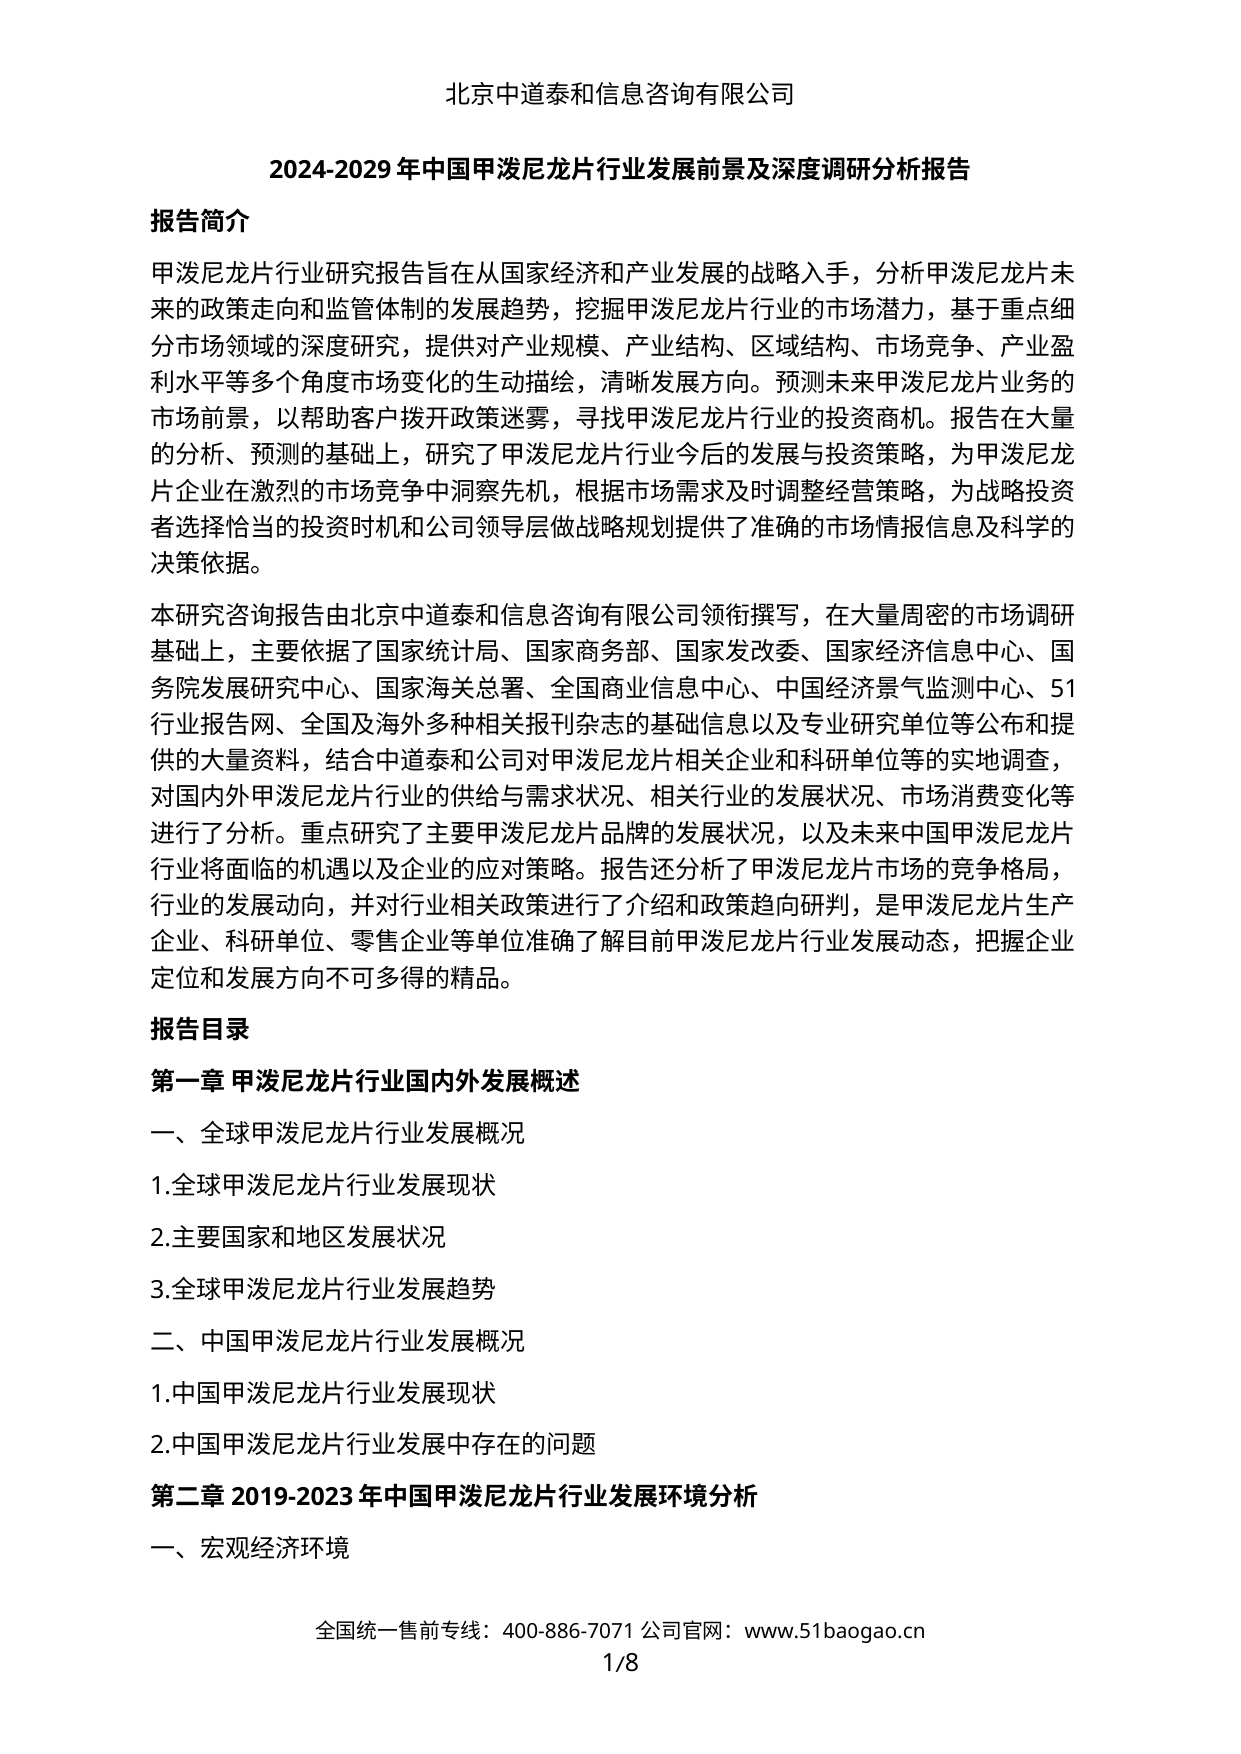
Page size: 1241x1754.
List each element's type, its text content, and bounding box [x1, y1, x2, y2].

text 一、宏观经济环境 [150, 1529, 1090, 1565]
text 3.全球甲泼尼龙片行业发展趋势 [150, 1269, 1090, 1306]
text 2024-2029年中国甲泼尼龙片行业发展前景及深度调研分析报告 [150, 150, 1090, 186]
text 第二章 2019-2023年中国甲泼尼龙片行业发展环境分析 [150, 1477, 1090, 1513]
text 一、全球甲泼尼龙片行业发展概况 [150, 1114, 1090, 1150]
text 2.主要国家和地区发展状况 [150, 1217, 1090, 1254]
text 报告简介 [150, 202, 1090, 238]
text 本研究咨询报告由北京中道泰和信息咨询有限公司领衔撰写，在大量周密的市场调研基础上，主要依据了国家统计局、国家商务部、国家发改委、国家经济信息中心、国务院发展研究中心、国家海关总署、全国商业信息中心、中国经济景气监测中心、51行业报告网、全国及海外多种相关报刊杂志的基础信息以及专业研究单位等公布和提供的大量资料，结合中道泰和公司对甲泼尼龙片相关企业和科研单位等的实地调查，对国内外甲泼尼龙片行业的供给与需求状况、相关行业的发展状况、市场消费变化等进行了分析。重点研究了主要甲泼尼龙片品牌的发展状况，以及未来中国甲泼尼龙片行业将面临的机遇以及企业的应对策略。报告还分析了甲泼尼龙片市场的竞争格局，行业的发展动向，并对行业相关政策进行了介绍和政策趋向研判，是甲泼尼龙片生产企业、科研单位、零售企业等单位准确了解目前甲泼尼龙片行业发展动态，把握企业定位和发展方向不可多得的精品。 [150, 596, 1090, 994]
text 第一章 甲泼尼龙片行业国内外发展概述 [150, 1062, 1090, 1098]
text 报告目录 [150, 1010, 1090, 1046]
text 甲泼尼龙片行业研究报告旨在从国家经济和产业发展的战略入手，分析甲泼尼龙片未来的政策走向和监管体制的发展趋势，挖掘甲泼尼龙片行业的市场潜力，基于重点细分市场领域的深度研究，提供对产业规模、产业结构、区域结构、市场竞争、产业盈利水平等多个角度市场变化的生动描绘，清晰发展方向。预测未来甲泼尼龙片业务的市场前景，以帮助客户拨开政策迷雾，寻找甲泼尼龙片行业的投资商机。报告在大量的分析、预测的基础上，研究了甲泼尼龙片行业今后的发展与投资策略，为甲泼尼龙片企业在激烈的市场竞争中洞察先机，根据市场需求及时调整经营策略，为战略投资者选择恰当的投资时机和公司领导层做战略规划提供了准确的市场情报信息及科学的决策依据。 [150, 254, 1090, 580]
text 1.全球甲泼尼龙片行业发展现状 [150, 1166, 1090, 1202]
text 二、中国甲泼尼龙片行业发展概况 [150, 1321, 1090, 1357]
text 2.中国甲泼尼龙片行业发展中存在的问题 [150, 1425, 1090, 1461]
text 1.中国甲泼尼龙片行业发展现状 [150, 1373, 1090, 1409]
